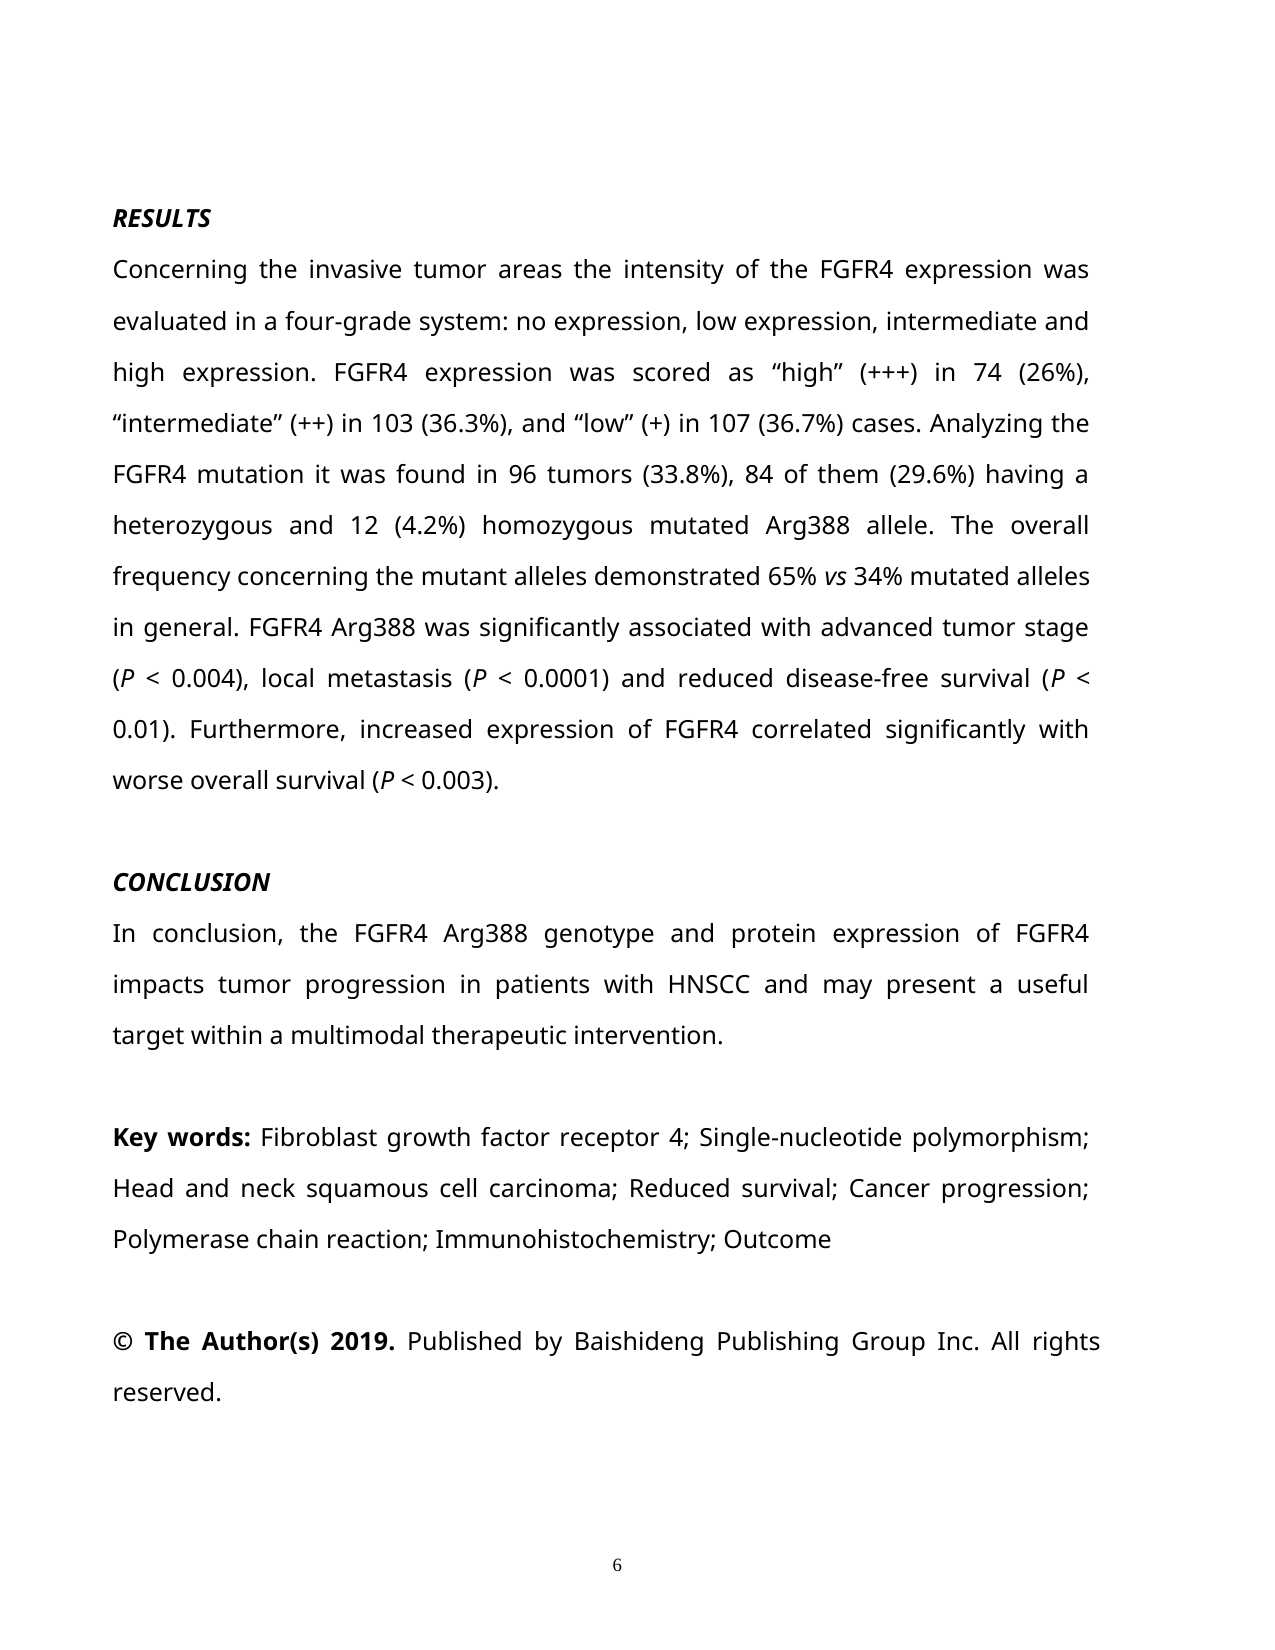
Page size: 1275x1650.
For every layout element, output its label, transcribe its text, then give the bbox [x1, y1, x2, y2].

text In conclusion, the FGFR4 Arg388 genotype and protein expression of FGFR4 impacts tumor progression in patients with HNSCC and may present a useful target within a multimodal therapeutic intervention. [112, 916, 1090, 1052]
text Concerning the invasive tumor areas the intensity of the FGFR4 expression was evaluated in a four-grade system: no expression, low expression, intermediate and high expression. FGFR4 expression was scored as “high” (+++) in 74 (26%), “intermediate” (++) in 103 (36.3%), and “low” (+) in 107 (36.7%) cases. Analyzing the FGFR4 mutation it was found in 96 tumors (33.8%), 84 of them (29.6%) having a heterozygous and 12 (4.2%) homozygous mutated Arg388 allele. The overall frequency concerning the mutant alleles demonstrated 65% vs 34% mutated alleles in general. FGFR4 Arg388 was significantly associated with advanced tumor stage (P < 0.004), local metastasis (P < 0.0001) and reduced disease-free survival (P < 0.01). Furthermore, increased expression of FGFR4 correlated significantly with worse overall survival (P < 0.003). [112, 252, 1090, 797]
text RESULTS [112, 201, 1090, 235]
text © The Author(s) 2019. Published by Baishideng Publishing Group Inc. All rights reserved. [112, 1324, 1102, 1409]
text Key words: Fibroblast growth factor receptor 4; Single-nucleotide polymorphism; Head and neck squamous cell carcinoma; Reduced survival; Cancer progression; Polymerase chain reaction; Immunohistochemistry; Outcome [112, 1120, 1090, 1256]
text CONCLUSION [112, 864, 1090, 899]
